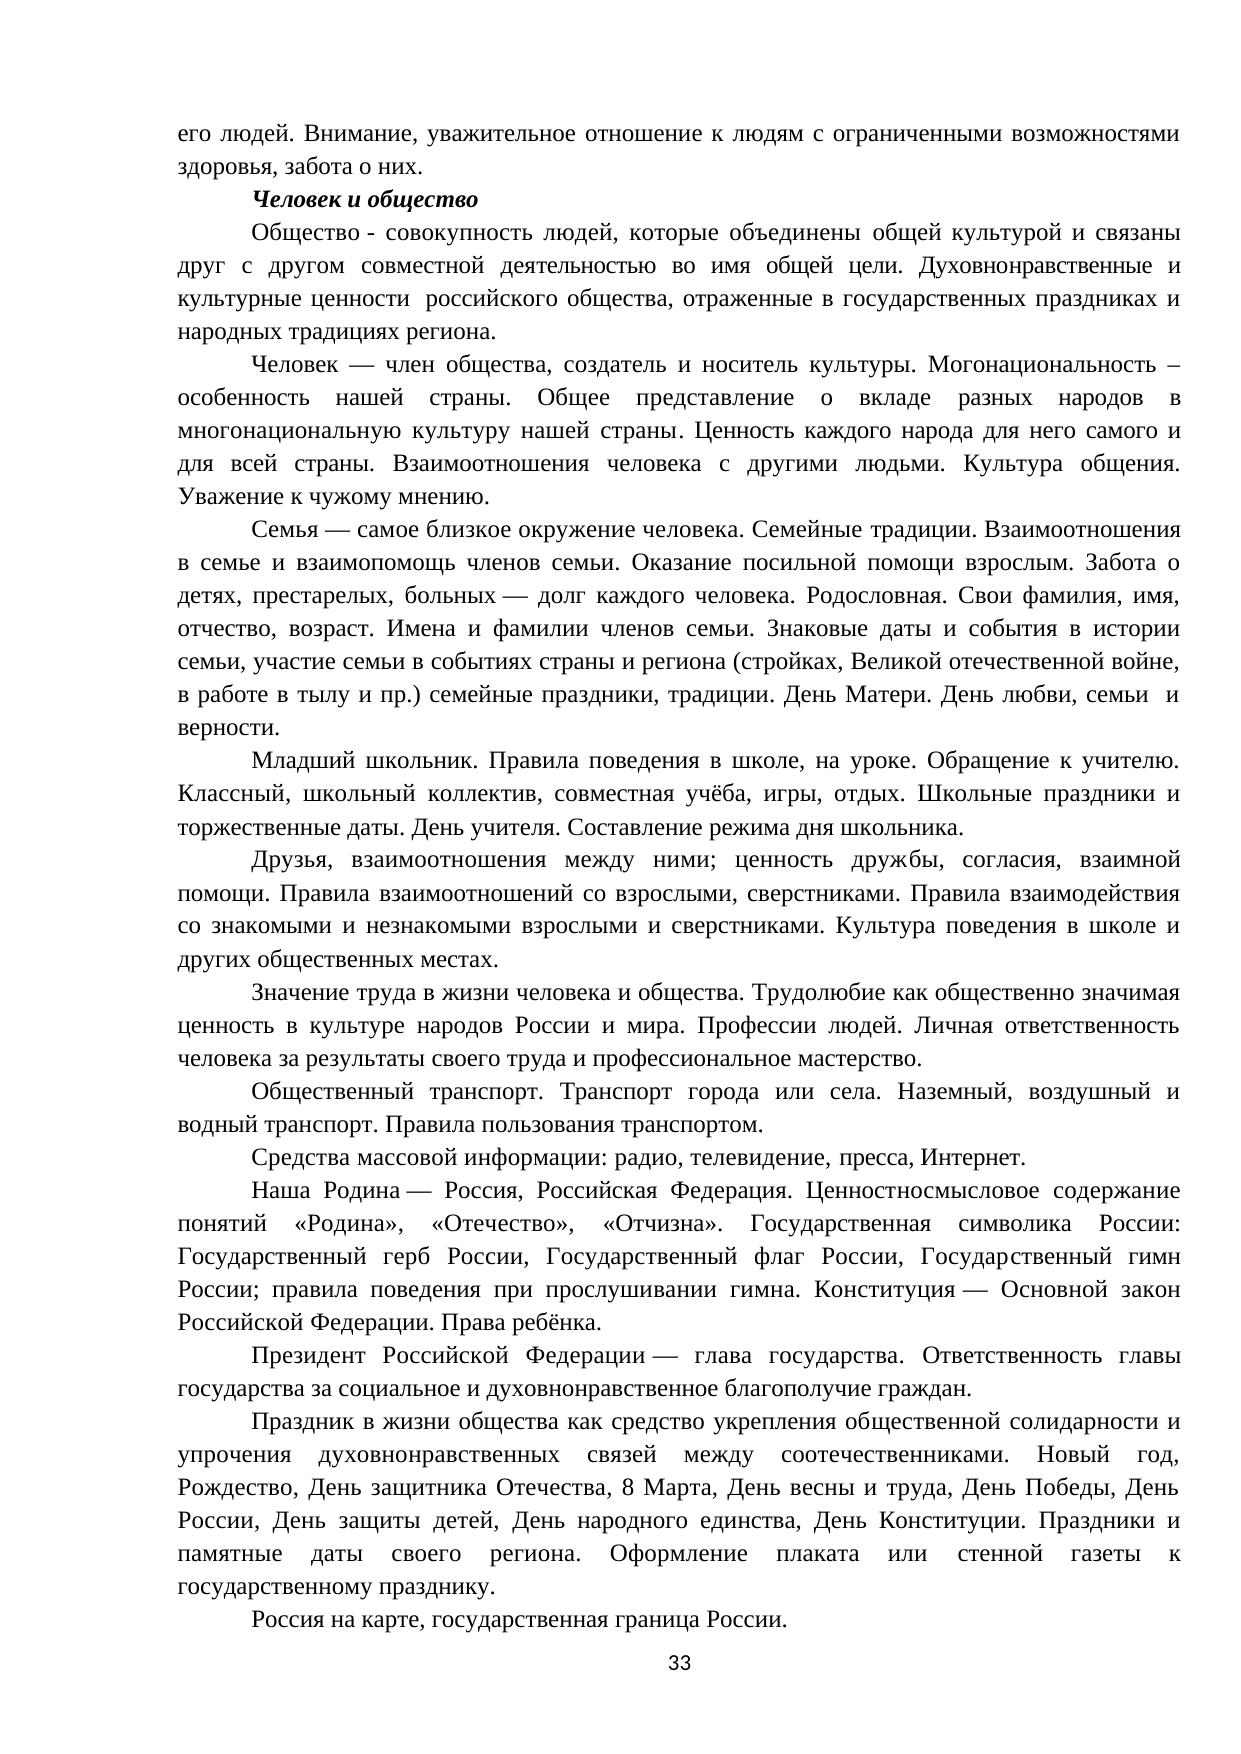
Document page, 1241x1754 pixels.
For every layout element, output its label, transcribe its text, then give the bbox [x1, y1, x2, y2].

text Президент Российской Федерации — глава государства. Ответственность главы государства за социальное и духовно­нравственное благополучие граждан. [177, 1340, 1181, 1402]
text Средства массовой информации: радио, телевидение, пресса, Интернет. [177, 1142, 1181, 1171]
text Человек и общество [177, 184, 1181, 213]
text Общественный транспорт. Транспорт города или села. Наземный, воздушный и водный транспорт. Правила пользования транспортом. [177, 1076, 1181, 1137]
text Человек — член общества, создатель и носитель культуры. Могонациональность – особенность нашей страны. Общее представление о вкладе разных народов в многонациональную культуру нашей страны. Ценность каждого народа для него самого и для всей страны. Взаимоотношения человека с другими людьми. Культура общения. Уважение к чужому мнению. [177, 349, 1181, 510]
text Праздник в жизни общества как средство укрепления общественной солидарности и упрочения духовно­нравственных связей между соотечественниками. Новый год, Рождество, День защитника Отечества, 8 Марта, День весны и труда, День Победы, День России, День защиты детей, День народного единства, День Конституции. Праздники и памятные даты своего региона. Оформление плаката или стенной газеты к государственному празднику. [177, 1406, 1181, 1600]
text Общество - совокупность людей, которые объединены общей культурой и связаны друг с другом совместной деятельностью во имя общей цели. Духовно­нравственные и культурные ценности российского общества, отраженные в государственных праздниках и народных традициях региона. [177, 217, 1181, 345]
text Значение труда в жизни человека и общества. Трудолюбие как общественно значимая ценность в культуре народов России и мира. Профессии людей. Личная ответственность человека за результаты своего труда и профессиональное мастерство. [177, 977, 1181, 1071]
text Друзья, взаимоотношения между ними; ценность дружбы, согласия, взаимной помощи. Правила взаимоотношений со взрослыми, сверстниками. Правила взаимодействия со знакомыми и незнакомыми взрослыми и сверстниками. Культура поведения в школе и других общественных местах. [177, 844, 1181, 972]
text Семья — самое близкое окружение человека. Семейные традиции. Взаимоотношения в семье и взаимопомощь членов семьи. Оказание посильной помощи взрослым. Забота о детях, престарелых, больных — долг каждого человека. Родословная. Свои фамилия, имя, отчество, возраст. Имена и фамилии членов семьи. Знаковые даты и события в истории семьи, участие семьи в событиях страны и региона (стройках, Великой отечественной войне, в работе в тылу и пр.) семейные праздники, традиции. День Матери. День любви, семьи и верности. [177, 514, 1181, 741]
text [177, 118, 1181, 180]
text Наша Родина — Россия, Российская Федерация. Ценностно­смысловое содержание понятий «Родина», «Отечество», «Отчизна». Государственная символика России: Государственный герб России, Государственный флаг России, Государственный гимн России; правила поведения при прослушивании гимна. Конституция — Основной закон Российской Федерации. Права ребёнка. [177, 1175, 1181, 1336]
text Россия на карте, государственная граница России. [177, 1604, 1181, 1633]
text Младший школьник. Правила поведения в школе, на уроке. Обращение к учителю. Классный, школьный коллектив, совместная учёба, игры, отдых. Школьные праздники и торжественные даты. День учителя. Составление режима дня школьника. [177, 746, 1181, 840]
